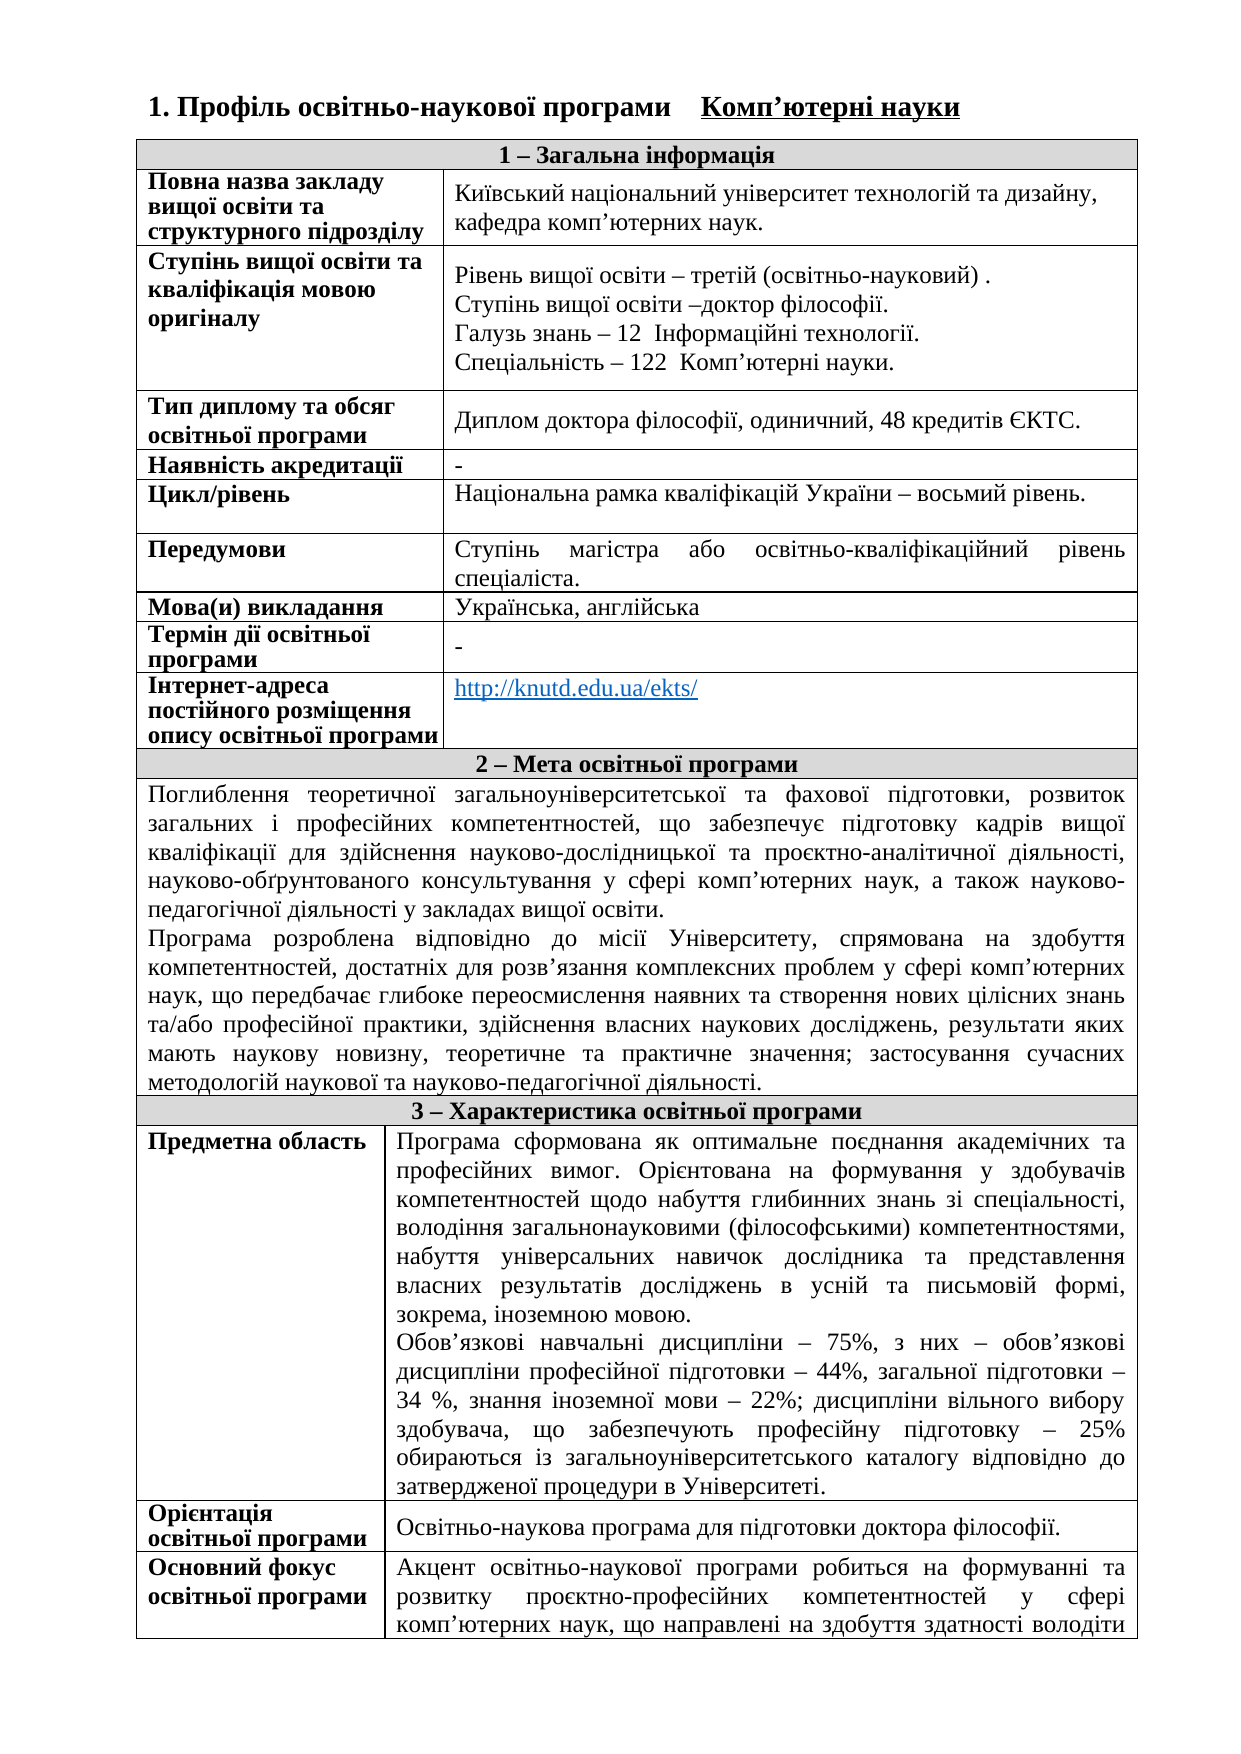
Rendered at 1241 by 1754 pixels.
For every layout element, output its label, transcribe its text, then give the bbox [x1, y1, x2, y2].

table_cell Мова(и) викладання [137, 593, 443, 621]
table_cell Термін дії освітньої програми [137, 622, 443, 672]
table_cell Українська, англійська [444, 593, 1137, 621]
table_cell Цикл/рівень [137, 480, 443, 533]
table_cell Ступінь магістра або освітньо-кваліфікаційний рівень спеціаліста. [444, 534, 1137, 591]
table_cell Повна назва закладу вищої освіти та структурного підрозділу [137, 170, 443, 245]
table_header 1 – Загальна інформація [137, 140, 1137, 169]
table_cell Поглиблення теоретичної загальноуніверситетської та фахової підготовки, розвиток загальних і професійних компетентностей, що забезпечує підготовку кадрів вищої кваліфікації для здійснення науково-дослідницької та проєктно-аналітичної діяльності, науково-обґрунтованого консультування у сфері комп’ютерних наук, а також науково-педагогічної діяльності у закладах вищої освіти. Програма розроблена відповідно до місії Університету, спрямована на здобуття компетентностей, достатніх для розв’язання комплексних проблем у сфері комп’ютерних наук, що передбачає глибоке переосмислення наявних та створення нових цілісних знань та/або професійної практики, здійснення власних наукових досліджень, результати яких мають наукову новизну, теоретичне та практичне значення; застосування сучасних методологій наукової та науково-педагогічної діяльності. [137, 779, 1137, 1095]
table_cell Предметна область [137, 1126, 384, 1500]
table_cell Національна рамка кваліфікацій України – восьмий рівень. [444, 480, 1137, 533]
table_cell Ступінь вищої освіти та кваліфікація мовою оригіналу [137, 246, 443, 390]
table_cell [386, 1552, 1137, 1638]
table_cell Рівень вищої освіти – третій (освітньо-науковий) . Ступінь вищої освіти –доктор філософії. Галузь знань – 12 Інформаційні технології. Спеціальність – 122 Комп’ютерні науки. [444, 246, 1137, 390]
table_cell Освітньо-наукова програма для підготовки доктора філософії. [386, 1501, 1137, 1551]
table_cell http://knutd.edu.ua/ekts/ [444, 673, 1137, 748]
table_cell Інтернет-адреса постійного розміщення опису освітньої програми [137, 673, 443, 748]
table_cell Наявність акредитації [137, 450, 443, 478]
table_cell Передумови [137, 534, 443, 591]
table_cell Тип диплому та обсяг освітньої програми [137, 391, 443, 449]
table_cell Київський національний університет технологій та дизайну, кафедра комп’ютерних наук. [444, 170, 1137, 245]
table_cell Диплом доктора філософії, одиничний, 48 кредитів ЄКТС. [444, 391, 1137, 449]
table_cell Програма сформована як оптимальне поєднання академічних та професійних вимог. Орієнтована на формування у здобувачів компетентностей щодо набуття глибинних знань зі спеціальності, володіння загальнонауковими (філософськими) компетентностями, набуття універсальних навичок дослідника та представлення власних результатів досліджень в усній та письмовій формі, зокрема, іноземною мовою. Обов’язкові навчальні дисципліни – 75%, з них – обов’язкові дисципліни професійної підготовки – 44%, загальної підготовки – 34 %, знання іноземної мови – 22%; дисципліни вільного вибору здобувача, що забезпечують професійну підготовку – 25% обираються із загальноуніверситетського каталогу відповідно до затвердженої процедури в Університеті. [386, 1126, 1137, 1500]
table_cell 3 – Характеристика освітньої програми [137, 1096, 1137, 1125]
table_cell Орієнтація освітньої програми [137, 1501, 384, 1551]
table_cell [137, 1552, 384, 1638]
table_cell - [444, 622, 1137, 672]
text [148, 89, 1152, 122]
table_cell 2 – Мета освітньої програми [137, 749, 1137, 778]
table_cell - [444, 450, 1137, 478]
